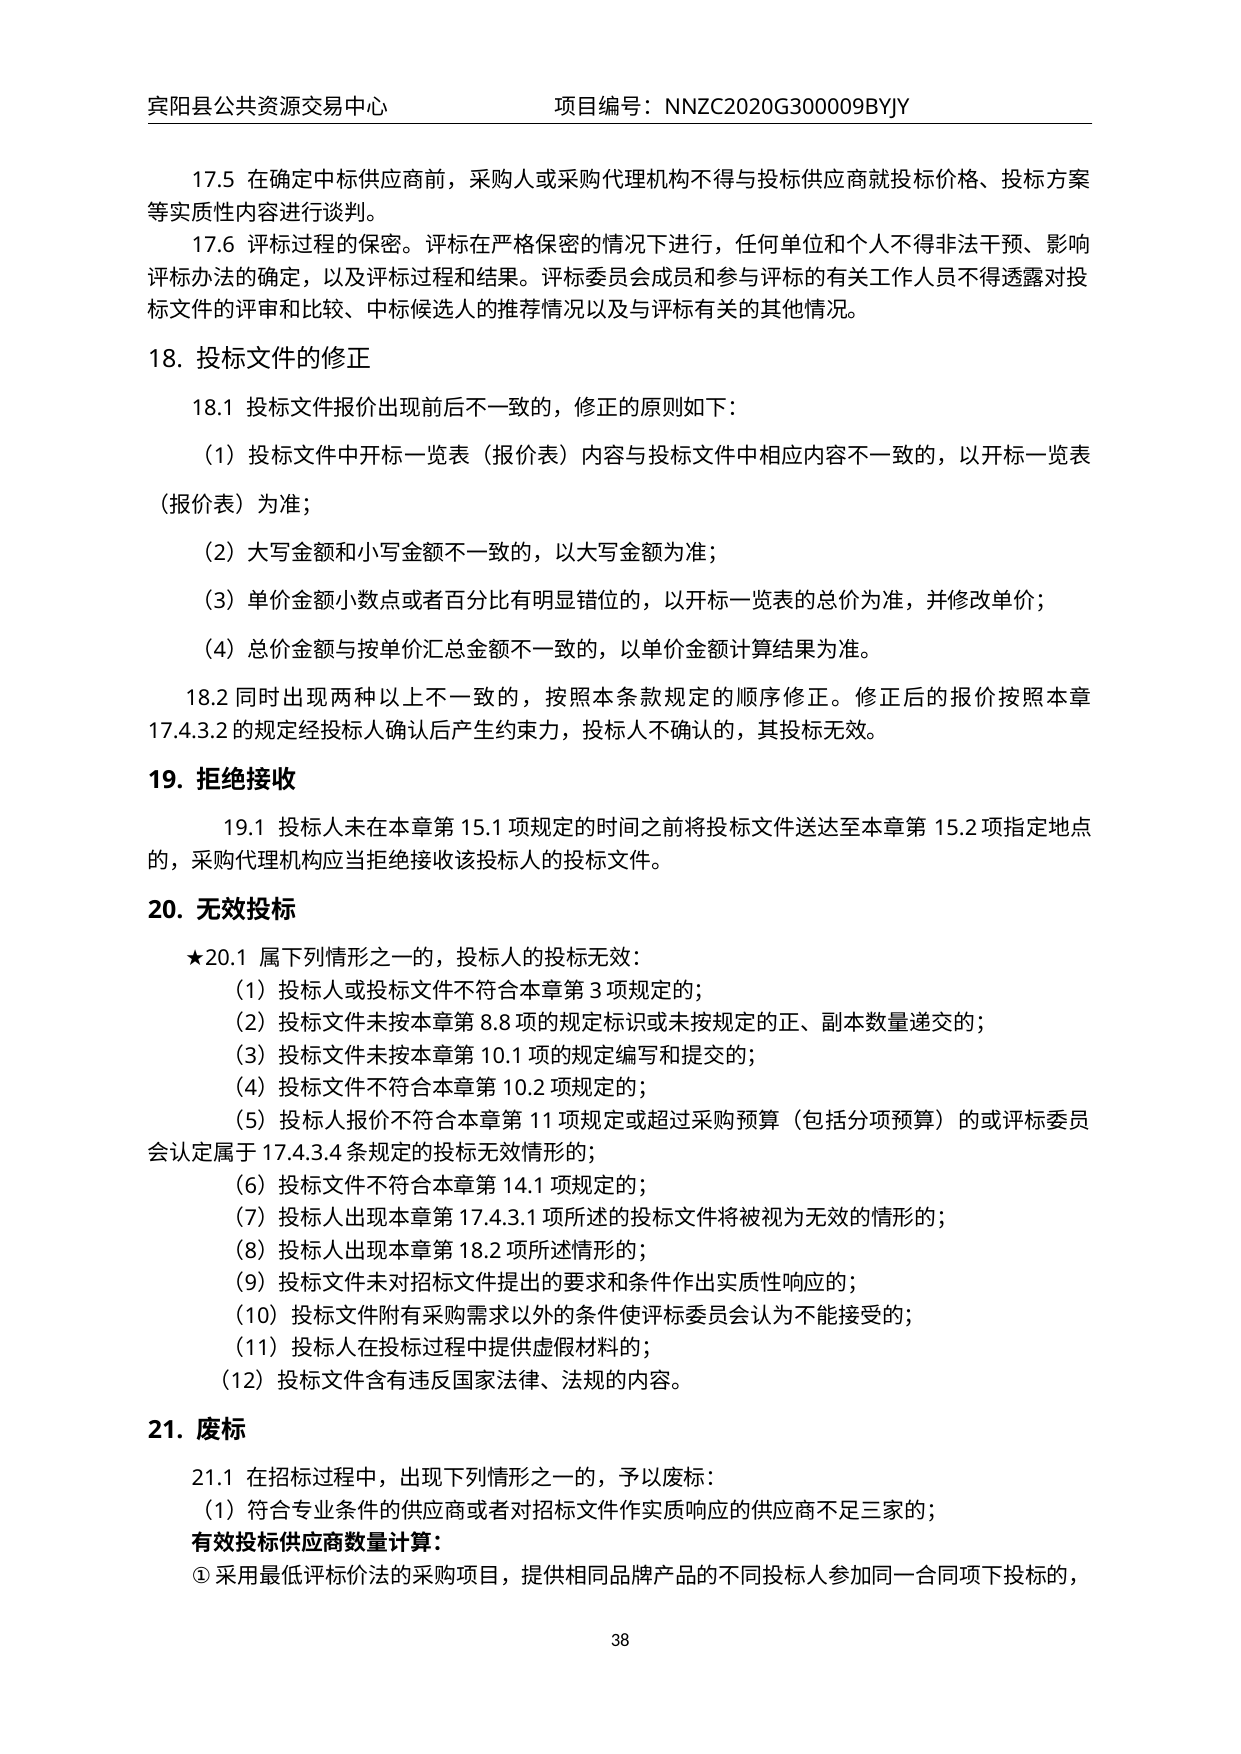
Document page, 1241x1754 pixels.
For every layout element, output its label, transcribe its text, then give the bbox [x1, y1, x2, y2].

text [148, 1557, 1092, 1590]
text （4）总价金额与按单价汇总金额不一致的，以单价金额计算结果为准。 [148, 632, 1092, 664]
text 21.1 在招标过程中，出现下列情形之一的，予以废标： [148, 1460, 1092, 1492]
text 18. 投标文件的修正 [148, 324, 1092, 389]
text 17.6 评标过程的保密。评标在严格保密的情况下进行，任何单位和个人不得非法干预、影响评标办法的确定，以及评标过程和结果。评标委员会成员和参与评标的有关工作人员不得透露对投标文件的评审和比较、中标候选人的推荐情况以及与评标有关的其他情况。 [148, 227, 1092, 324]
text （3）单价金额小数点或者百分比有明显错位的，以开标一览表的总价为准，并修改单价； [148, 583, 1092, 616]
text ★20.1 属下列情形之一的，投标人的投标无效： [148, 940, 1092, 972]
text 21. 废标 [148, 1395, 1092, 1460]
text 18.2同时出现两种以上不一致的，按照本条款规定的顺序修正。修正后的报价按照本章.2的规定经投标人确认后产生约束力，投标人不确认的，其投标无效。 [148, 680, 1092, 745]
text 有效投标供应商数量计算： [148, 1525, 1092, 1557]
text 18.1 投标文件报价出现前后不一致的，修正的原则如下： [148, 389, 1092, 422]
text （7）投标人出现本章第.1项所述的投标文件将被视为无效的情形的； [148, 1200, 1092, 1232]
text 20. 无效投标 [148, 875, 1092, 940]
text （1）投标人或投标文件不符合本章第3项规定的； [148, 972, 1092, 1005]
text 17.5 在确定中标供应商前，采购人或采购代理机构不得与投标供应商就投标价格、投标方案等实质性内容进行谈判。 [148, 162, 1092, 227]
text （5）投标人报价不符合本章第11项规定或超过采购预算（包括分项预算）的或评标委员会认定属于.4条规定的投标无效情形的； [148, 1102, 1092, 1167]
text （8）投标人出现本章第18.2项所述情形的； [148, 1232, 1092, 1265]
text 19.1 投标人未在本章第15.1项规定的时间之前将投标文件送达至本章第15.2项指定地点的，采购代理机构应当拒绝接收该投标人的投标文件。 [148, 810, 1092, 875]
text （10）投标文件附有采购需求以外的条件使评标委员会认为不能接受的； [148, 1297, 1092, 1330]
text （11）投标人在投标过程中提供虚假材料的； [148, 1330, 1092, 1362]
text （2）投标文件未按本章第8.8项的规定标识或未按规定的正、副本数量递交的； [148, 1005, 1092, 1037]
text 19. 拒绝接收 [148, 745, 1092, 810]
text （2）大写金额和小写金额不一致的，以大写金额为准； [148, 535, 1092, 567]
text （4）投标文件不符合本章第10.2项规定的； [148, 1070, 1092, 1102]
text （9）投标文件未对招标文件提出的要求和条件作出实质性响应的； [148, 1265, 1092, 1297]
text （3）投标文件未按本章第10.1项的规定编写和提交的； [148, 1037, 1092, 1070]
text （1）投标文件中开标一览表（报价表）内容与投标文件中相应内容不一致的，以开标一览表（报价表）为准； [148, 438, 1092, 519]
text （6）投标文件不符合本章第14.1项规定的； [148, 1167, 1092, 1200]
text （1）符合专业条件的供应商或者对招标文件作实质响应的供应商不足三家的； [148, 1492, 1092, 1525]
text （12）投标文件含有违反国家法律、法规的内容。 [148, 1362, 1092, 1395]
